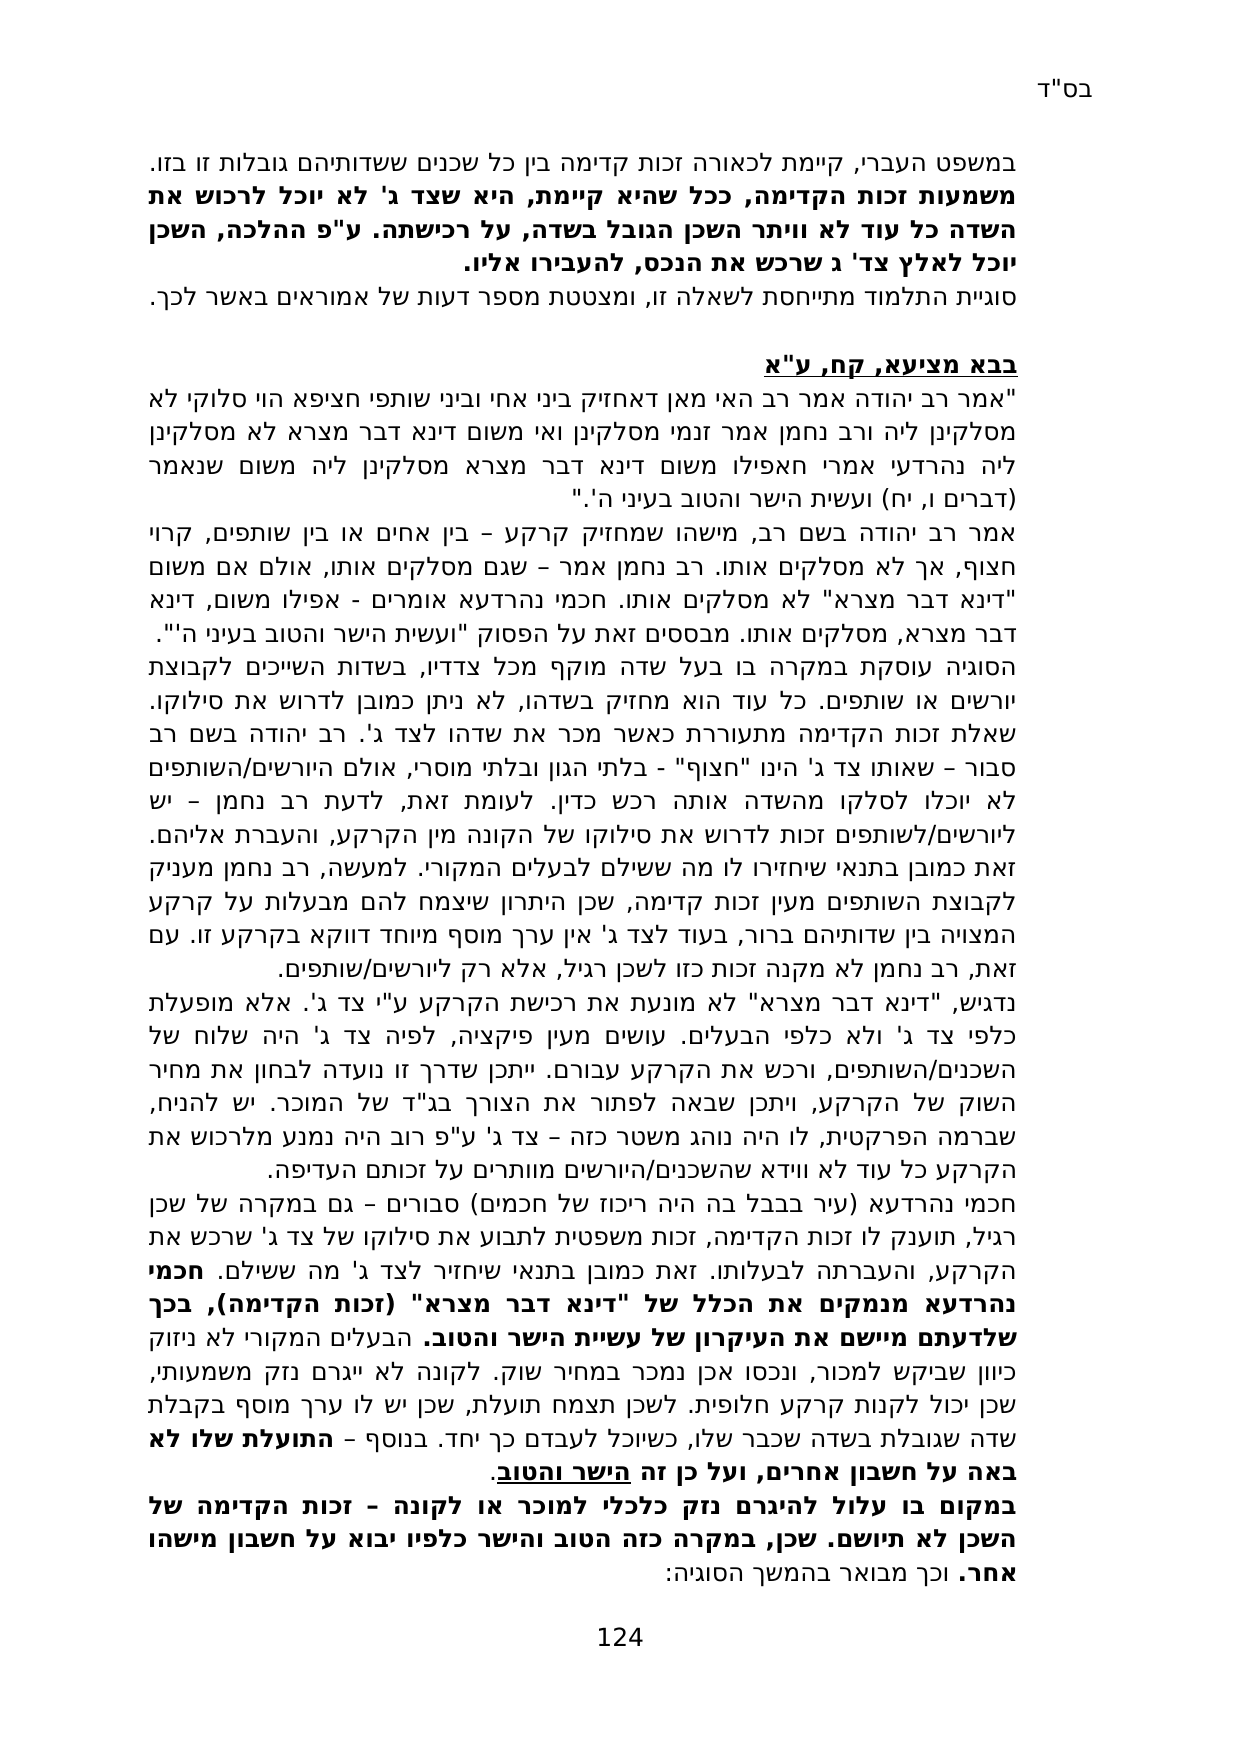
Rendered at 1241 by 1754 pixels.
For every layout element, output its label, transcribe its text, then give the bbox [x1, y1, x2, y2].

list הסוגיה עוסקת במקרה בו בעל שדה מוקף מכל צדדיו, בשדות השייכים לקבוצת יורשים או שותפים. כל עוד הוא מחזיק בשדהו, לא ניתן כמובן לדרוש את סילוקו. שאלת זכות הקדימה מתעוררת כאשר מכר את שדהו לצד ג'. רב יהודה בשם רב סבור – שאותו צד ג' הינו "חצוף" - בלתי הגון ובלתי מוסרי, אולם היורשים/השותפים לא יוכלו לסלקו מהשדה אותה רכש כדין. לעומת זאת, לדעת רב נחמן – יש ליורשים/לשותפים זכות לדרוש את סילוקו של הקונה מין הקרקע, והעברת אליהם. זאת כמובן בתנאי שיחזירו לו מה ששילם לבעלים המקורי. למעשה, רב נחמן מעניק לקבוצת השותפים מעין זכות קדימה, שכן היתרון שיצמח להם מבעלות על קרקע המצויה בין שדותיהם ברור, בעוד לצד ג' אין ערך מוסף מיוחד דווקא בקרקע זו. עם זאת, רב נחמן לא מקנה זכות כזו לשכן רגיל, אלא רק ליורשים/שותפים. [148, 652, 1017, 983]
list בבא מציעא, קח, ע"א [148, 350, 1017, 379]
list "אמר רב יהודה אמר רב האי מאן דאחזיק ביני אחי וביני שותפי חציפא הוי סלוקי לא מסלקינן ליה ורב נחמן אמר זנמי מסלקינן ואי משום דינא דבר מצרא לא מסלקינן ליה נהרדעי אמרי חאפילו משום דינא דבר מצרא מסלקינן ליה משום שנאמר (דברים ו, יח) ועשית הישר והטוב בעיני ה'." [148, 384, 1017, 514]
list אמר רב יהודה בשם רב, מישהו שמחזיק קרקע – בין אחים או בין שותפים, קרוי חצוף, אך לא מסלקים אותו. רב נחמן אמר – שגם מסלקים אותו, אולם אם משום "דינא דבר מצרא" לא מסלקים אותו. חכמי נהרדעא אומרים - אפילו משום, דינא דבר מצרא, מסלקים אותו. מבססים זאת על הפסוק "ועשית הישר והטוב בעיני ה'". [148, 518, 1017, 648]
list במקום בו עלול להיגרם נזק כלכלי למוכר או לקונה – זכות הקדימה של השכן לא תיושם. שכן, במקרה כזה הטוב והישר כלפיו יבוא על חשבון מישהו אחר. וכך מבואר בהמשך הסוגיה: [148, 1491, 1017, 1587]
list במשפט העברי, קיימת לכאורה זכות קדימה בין כל שכנים ששדותיהם גובלות זו בזו. משמעות זכות הקדימה, ככל שהיא קיימת, היא שצד ג' לא יוכל לרכוש את השדה כל עוד לא וויתר השכן הגובל בשדה, על רכישתה. ע"פ ההלכה, השכן יוכל לאלץ צד' ג שרכש את הנכס, להעבירו אליו. [148, 148, 1017, 277]
list סוגיית התלמוד מתייחסת לשאלה זו, ומצטטת מספר דעות של אמוראים באשר לכך. [148, 282, 1017, 311]
list חכמי נהרדעא (עיר בבבל בה היה ריכוז של חכמים) סבורים – גם במקרה של שכן רגיל, תוענק לו זכות הקדימה, זכות משפטית לתבוע את סילוקו של צד ג' שרכש את הקרקע, והעברתה לבעלותו. זאת כמובן בתנאי שיחזיר לצד ג' מה ששילם. חכמי נהרדעא מנמקים את הכלל של "דינא דבר מצרא" (זכות הקדימה), בכך שלדעתם מיישם את העיקרון של עשיית הישר והטוב. הבעלים המקורי לא ניזוק כיוון שביקש למכור, ונכסו אכן נמכר במחיר שוק. לקונה לא ייגרם נזק משמעותי, שכן יכול לקנות קרקע חלופית. לשכן תצמח תועלת, שכן יש לו ערך מוסף בקבלת שדה שגובלת בשדה שכבר שלו, כשיוכל לעבדם כך יחד. בנוסף – התועלת שלו לא באה על חשבון אחרים, ועל כן זה הישר והטוב. [148, 1189, 1017, 1486]
list נדגיש, "דינא דבר מצרא" לא מונעת את רכישת הקרקע ע"י צד ג'. אלא מופעלת כלפי צד ג' ולא כלפי הבעלים. עושים מעין פיקציה, לפיה צד ג' היה שלוח של השכנים/השותפים, ורכש את הקרקע עבורם. ייתכן שדרך זו נועדה לבחון את מחיר השוק של הקרקע, ויתכן שבאה לפתור את הצורך בג"ד של המוכר. יש להניח, שברמה הפרקטית, לו היה נוהג משטר כזה – צד ג' ע"פ רוב היה נמנע מלרכוש את הקרקע כל עוד לא ווידא שהשכנים/היורשים מוותרים על זכותם העדיפה. [148, 988, 1017, 1184]
